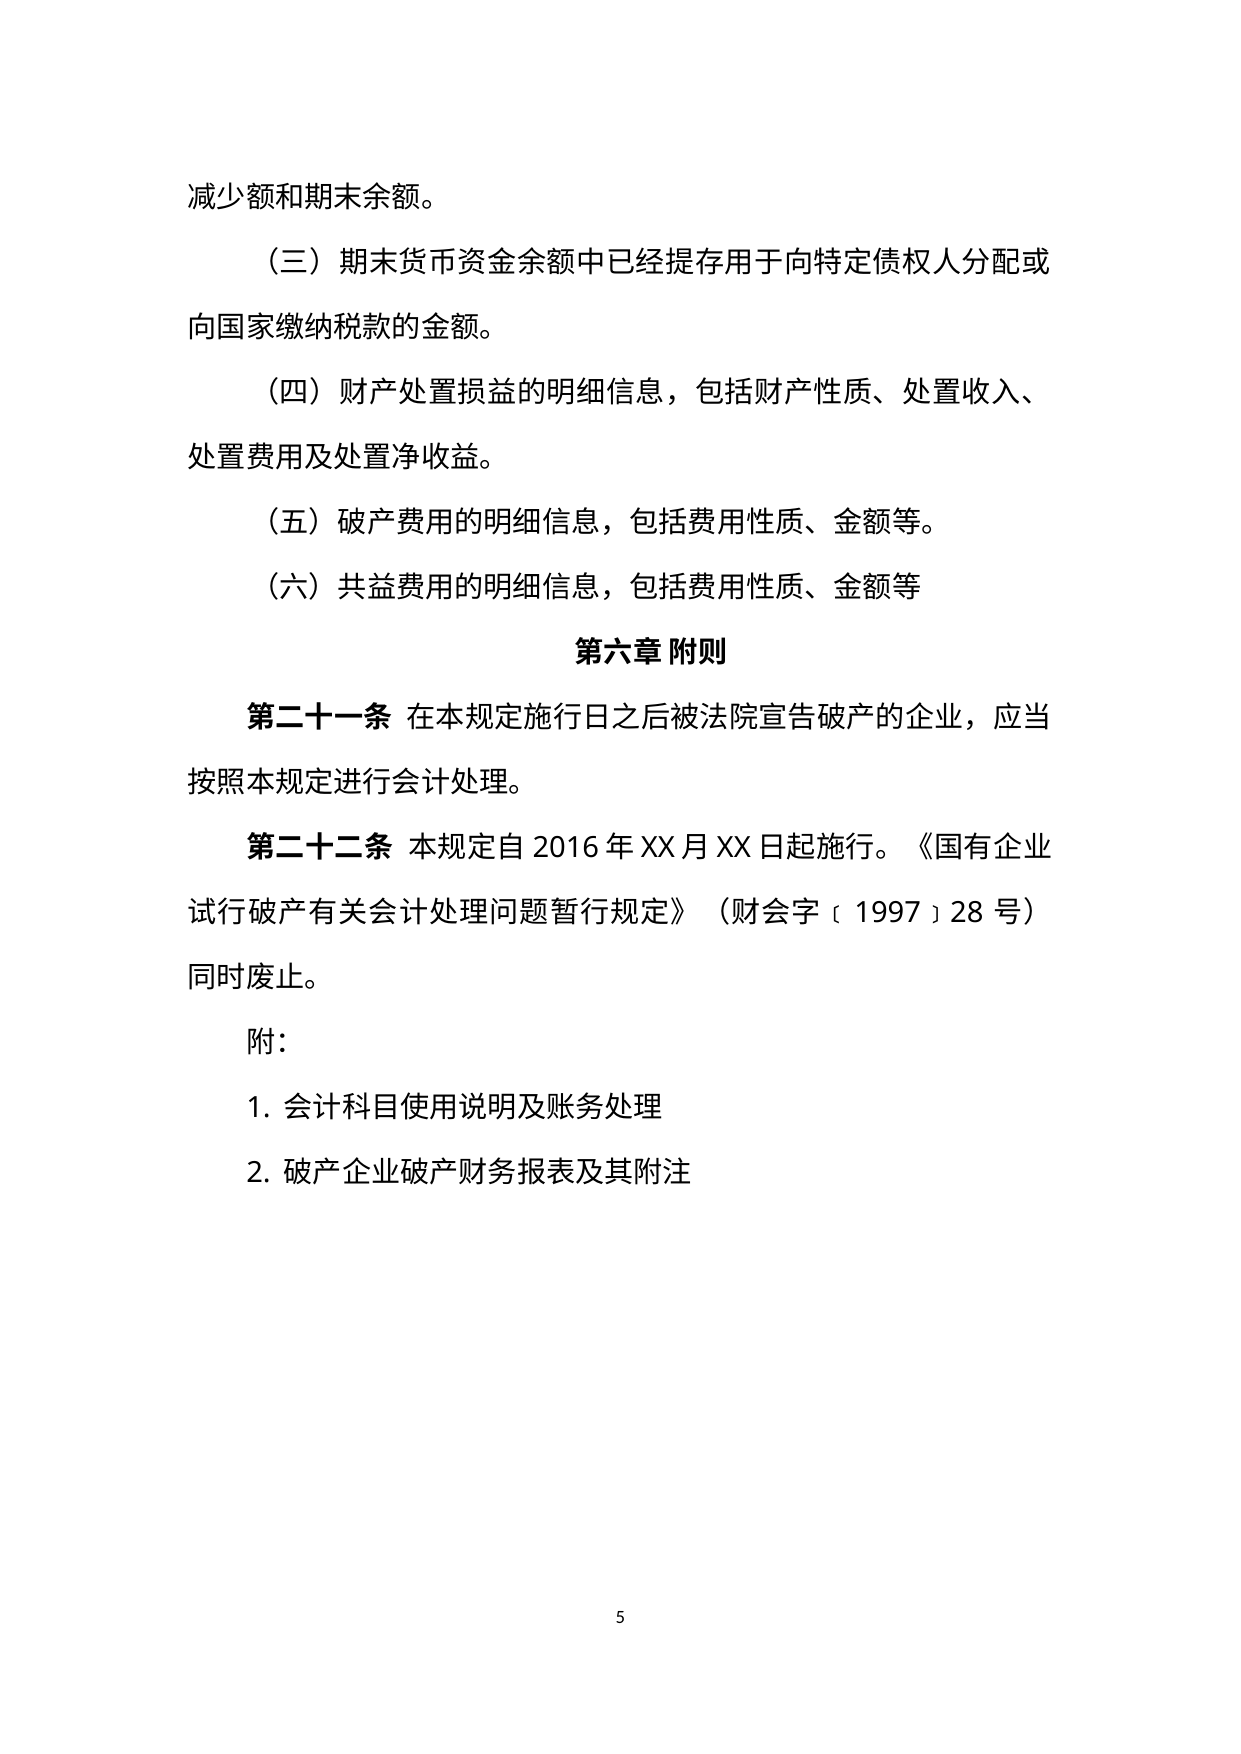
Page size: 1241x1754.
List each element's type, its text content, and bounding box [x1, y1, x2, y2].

text （三）期末货币资金余额中已经提存用于向特定债权人分配或向国家缴纳税款的金额。 [187, 227, 1053, 357]
text 第二十一条 在本规定施行日之后被法院宣告破产的企业，应当按照本规定进行会计处理。 [187, 682, 1053, 812]
text （五）破产费用的明细信息，包括费用性质、金额等。 [187, 487, 1053, 552]
list 破产企业破产财务报表及其附注 [246, 1137, 1053, 1202]
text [187, 162, 1053, 227]
text （六）共益费用的明细信息，包括费用性质、金额等 [187, 552, 1053, 617]
text （四）财产处置损益的明细信息，包括财产性质、处置收入、处置费用及处置净收益。 [187, 357, 1053, 487]
text 第六章 附则 [249, 617, 1053, 682]
list 会计科目使用说明及账务处理 [246, 1072, 1053, 1137]
text 第二十二条 本规定自2016年XX月XX日起施行。《国有企业试行破产有关会计处理问题暂行规定》（财会字﹝1997﹞28 号）同时废止。 [187, 812, 1053, 1007]
text 附： [187, 1007, 1053, 1072]
